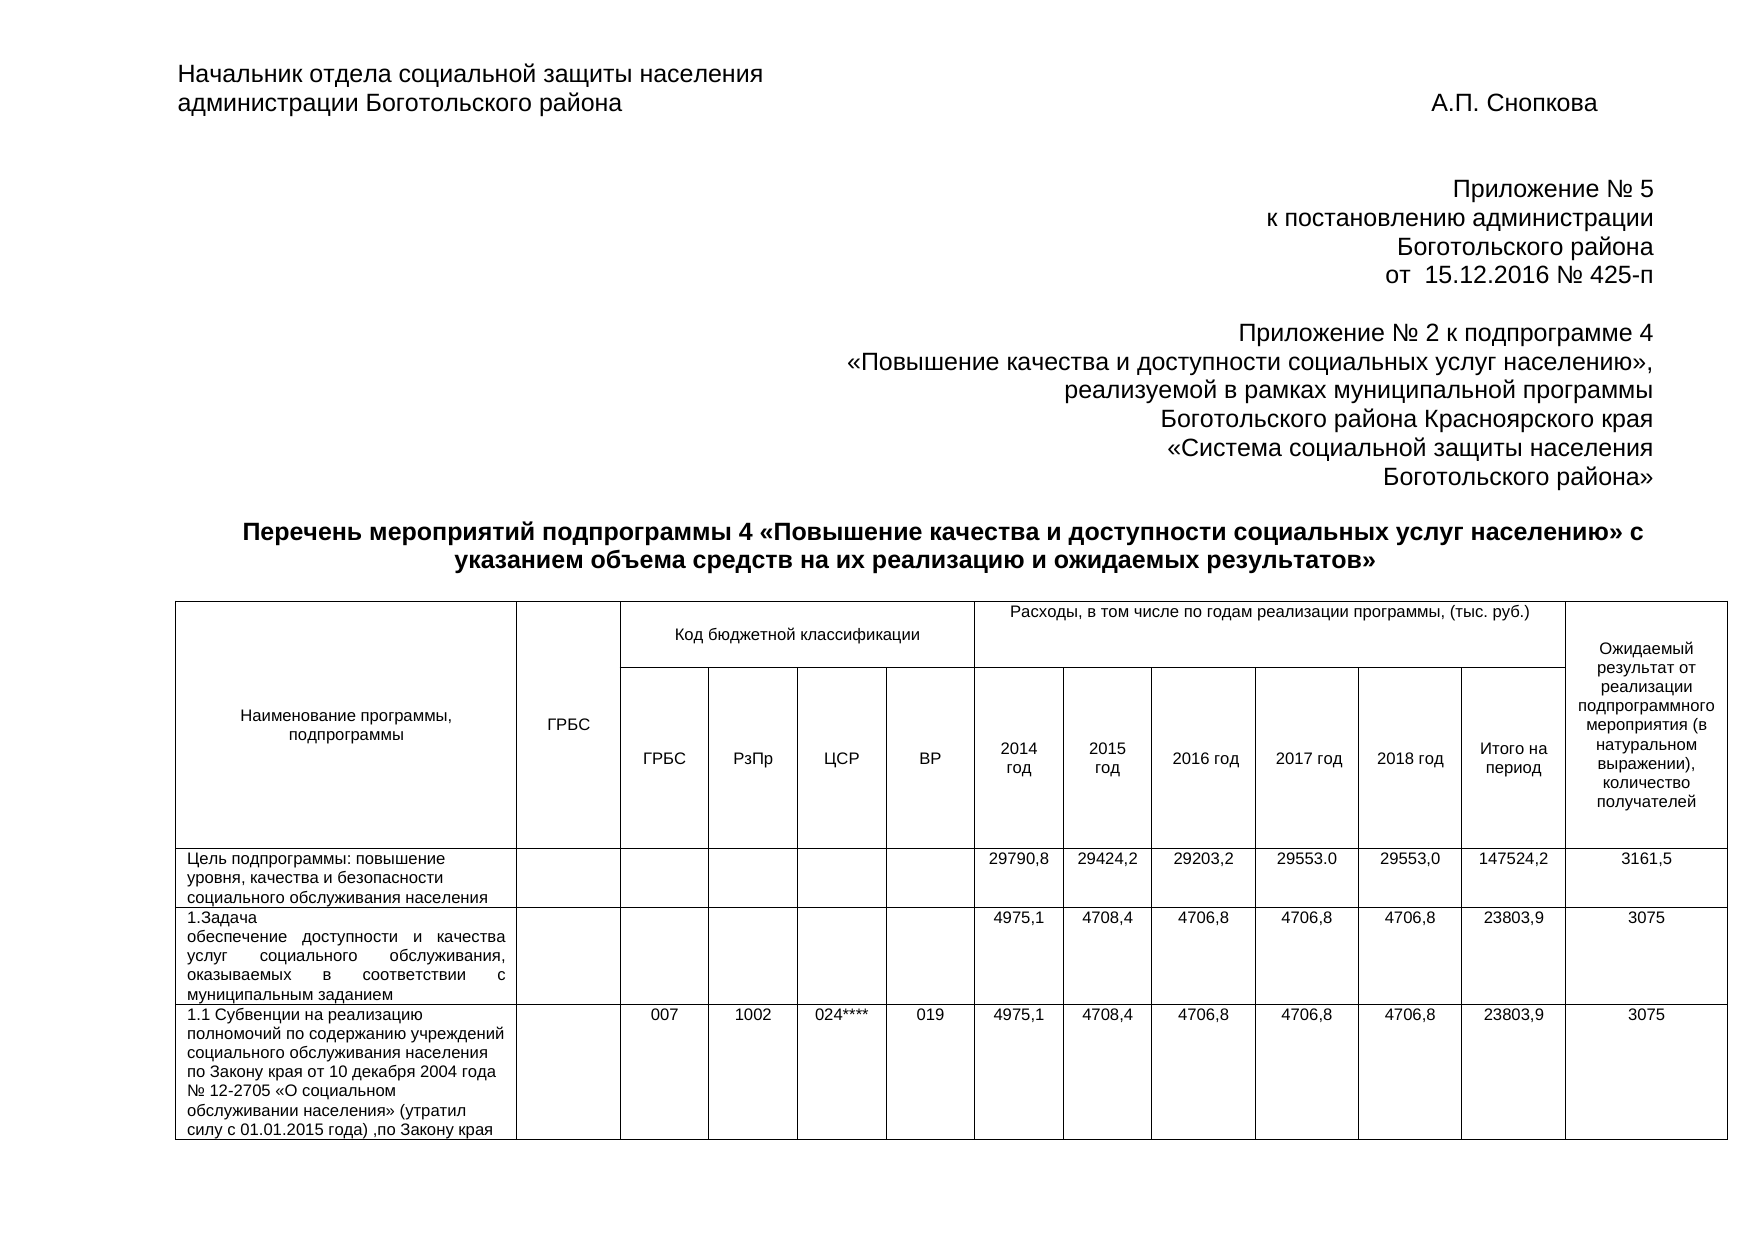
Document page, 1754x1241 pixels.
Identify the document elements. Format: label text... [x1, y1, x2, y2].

table_cell 1002 [709, 1005, 797, 1139]
text Боготольского района Красноярского края [177, 404, 1654, 433]
table_cell ГРБС [621, 668, 708, 848]
text Приложение № 2 к подпрограмме 4 [177, 318, 1654, 347]
table_cell Итого на период [1462, 668, 1565, 848]
table_cell 29203,2 [1152, 849, 1255, 907]
table_cell 1.Задача обеспечение доступности и качества услуг социального обслуживания, оказываемых в соответствии с муниципальным заданием [176, 908, 516, 1003]
table_cell 4706,8 [1152, 908, 1255, 1003]
table_cell [517, 908, 620, 1003]
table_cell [176, 1005, 516, 1139]
table_cell 4706,8 [1256, 1005, 1358, 1139]
table_cell 2014 год [975, 668, 1063, 848]
table_cell 4706,8 [1256, 908, 1358, 1003]
text Приложение № 5 [177, 174, 1654, 203]
table_cell ВР [887, 668, 974, 848]
text Боготольского района [177, 232, 1654, 260]
table_cell 4706,8 [1359, 1005, 1461, 1139]
table_cell 4706,8 [1359, 908, 1461, 1003]
text от 15.12.2016 № 425-п [177, 260, 1654, 289]
table_header Код бюджетной классификации [621, 602, 974, 667]
table_cell 007 [621, 1005, 708, 1139]
table_cell [798, 849, 886, 907]
table_cell 4706,8 [1152, 1005, 1255, 1139]
table_cell 23803,9 [1462, 908, 1565, 1003]
table_cell [517, 1005, 620, 1139]
table_cell 29553,0 [1359, 849, 1461, 907]
table_cell 2015 год [1064, 668, 1151, 848]
text администрации Боготольского района А.П. Снопкова [177, 88, 1654, 117]
table_cell [798, 908, 886, 1003]
table_cell 3075 [1566, 908, 1727, 1003]
table_cell 2018 год [1359, 668, 1461, 848]
text «Система социальной защиты населения [177, 433, 1654, 462]
text «Повышение качества и доступности социальных услуг населению», [177, 347, 1654, 375]
table_cell [621, 849, 708, 907]
table_cell 4975,1 [975, 1005, 1063, 1139]
table_cell [621, 908, 708, 1003]
table_cell 3161,5 [1566, 849, 1727, 907]
table_header Наименование программы, подпрограммы [176, 602, 516, 848]
table_cell РзПр [709, 668, 797, 848]
table_cell 147524,2 [1462, 849, 1565, 907]
table_cell [887, 849, 974, 907]
table_cell [709, 908, 797, 1003]
table_cell 23803,9 [1462, 1005, 1565, 1139]
table_cell ЦСР [798, 668, 886, 848]
text Перечень мероприятий подпрограммы 4 «Повышение качества и доступности социальных услуг населению» с указанием объема средств на их реализацию и ожидаемых результатов» [177, 517, 1654, 574]
table_cell 4975,1 [975, 908, 1063, 1003]
table_cell 29790,8 [975, 849, 1063, 907]
table_cell Цель подпрограммы: повышение уровня, качества и безопасности социального обслуживания населения [176, 849, 516, 907]
table_cell [887, 908, 974, 1003]
table_cell 2016 год [1152, 668, 1255, 848]
table_cell 4708,4 [1064, 1005, 1151, 1139]
table_header ГРБС [517, 602, 620, 848]
table_cell 3075 [1566, 1005, 1727, 1139]
table_header Расходы, в том числе по годам реализации программы, (тыс. руб.) [975, 602, 1565, 667]
table_cell 29424,2 [1064, 849, 1151, 907]
table_cell 4708,4 [1064, 908, 1151, 1003]
text к постановлению администрации [177, 203, 1654, 232]
text Начальник отдела социальной защиты населения [177, 59, 1654, 88]
table_cell 29553.0 [1256, 849, 1358, 907]
table_cell 024**** [798, 1005, 886, 1139]
table_header Ожидаемый результат от реализации подпрограммного мероприятия (в натуральном выражении), количество получателей [1566, 602, 1727, 848]
text Боготольского района» [177, 462, 1654, 490]
table_cell [517, 849, 620, 907]
table_cell 2017 год [1256, 668, 1358, 848]
table_cell [709, 849, 797, 907]
table_cell 019 [887, 1005, 974, 1139]
text реализуемой в рамках муниципальной программы [177, 375, 1654, 404]
